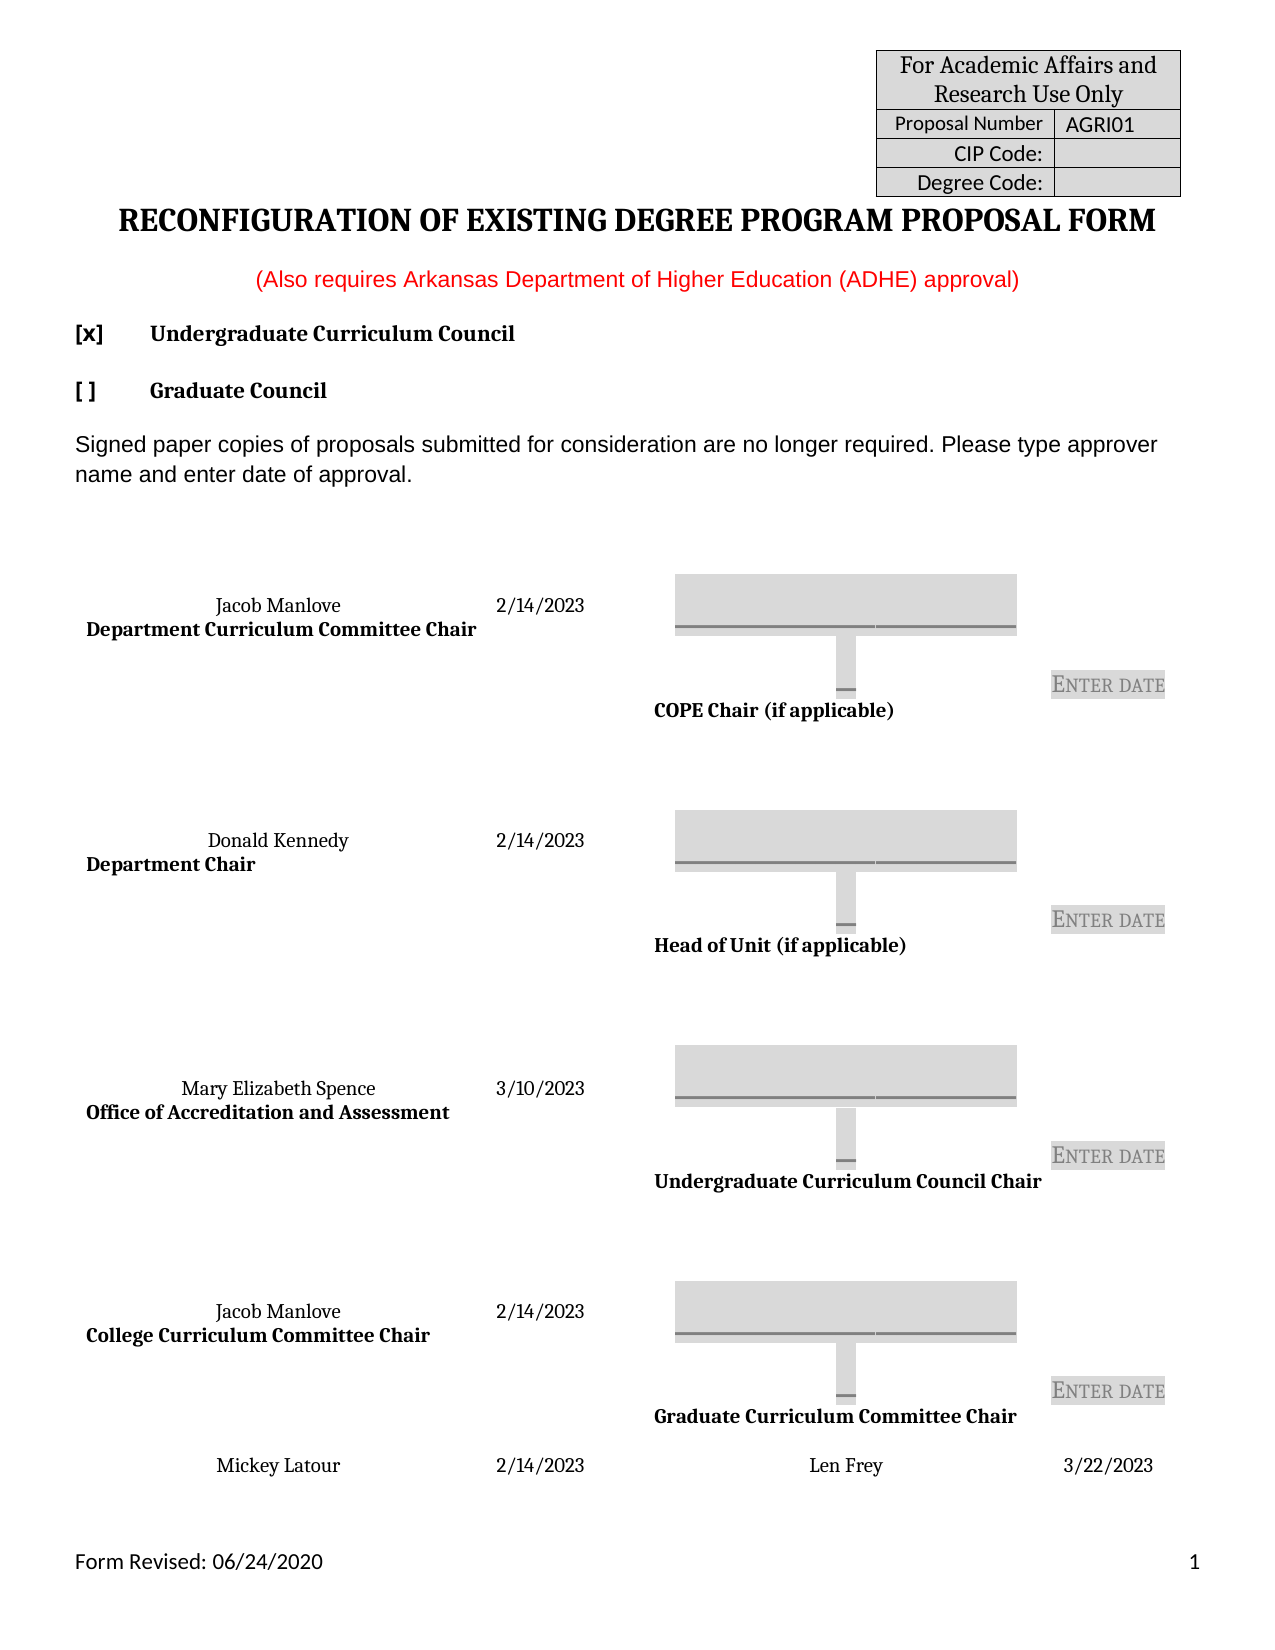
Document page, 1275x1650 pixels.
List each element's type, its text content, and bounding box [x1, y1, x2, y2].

table_cell Head of Unit (if applicable) [643, 747, 1211, 983]
text Reconfiguration of Existing Degree Program Proposal Form [75, 201, 1200, 239]
table_cell [1055, 168, 1180, 196]
text [ ] Graduate Council [75, 374, 1200, 405]
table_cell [643, 1454, 1211, 1500]
table_cell AGRI01 [1055, 110, 1180, 138]
text Signed paper copies of proposals submitted for consideration are no longer required. Please type approver name and enter date of approval. [75, 431, 1200, 487]
table_cell Department Chair [75, 747, 643, 983]
text [x] Undergraduate Curriculum Council [75, 317, 1200, 348]
table_cell Proposal Number [877, 110, 1054, 138]
table_cell CIP Code: [877, 139, 1054, 167]
table_cell College Curriculum Committee Chair [75, 1218, 643, 1454]
table_cell [75, 983, 643, 1218]
text (Also requires Arkansas Department of Higher Education (ADHE) approval) [75, 266, 1200, 292]
table_cell College Dean [75, 1454, 643, 1500]
table_cell [1055, 139, 1180, 167]
table_header Department Curriculum Committee Chair [75, 512, 643, 747]
table_header For Academic Affairs and Research Use Only [877, 51, 1180, 109]
table_cell Undergraduate Curriculum Council Chair [643, 983, 1211, 1218]
table_header COPE Chair (if applicable) [643, 512, 1211, 747]
table_cell Graduate Curriculum Committee Chair [643, 1218, 1211, 1454]
table_cell Degree Code: [877, 168, 1054, 196]
